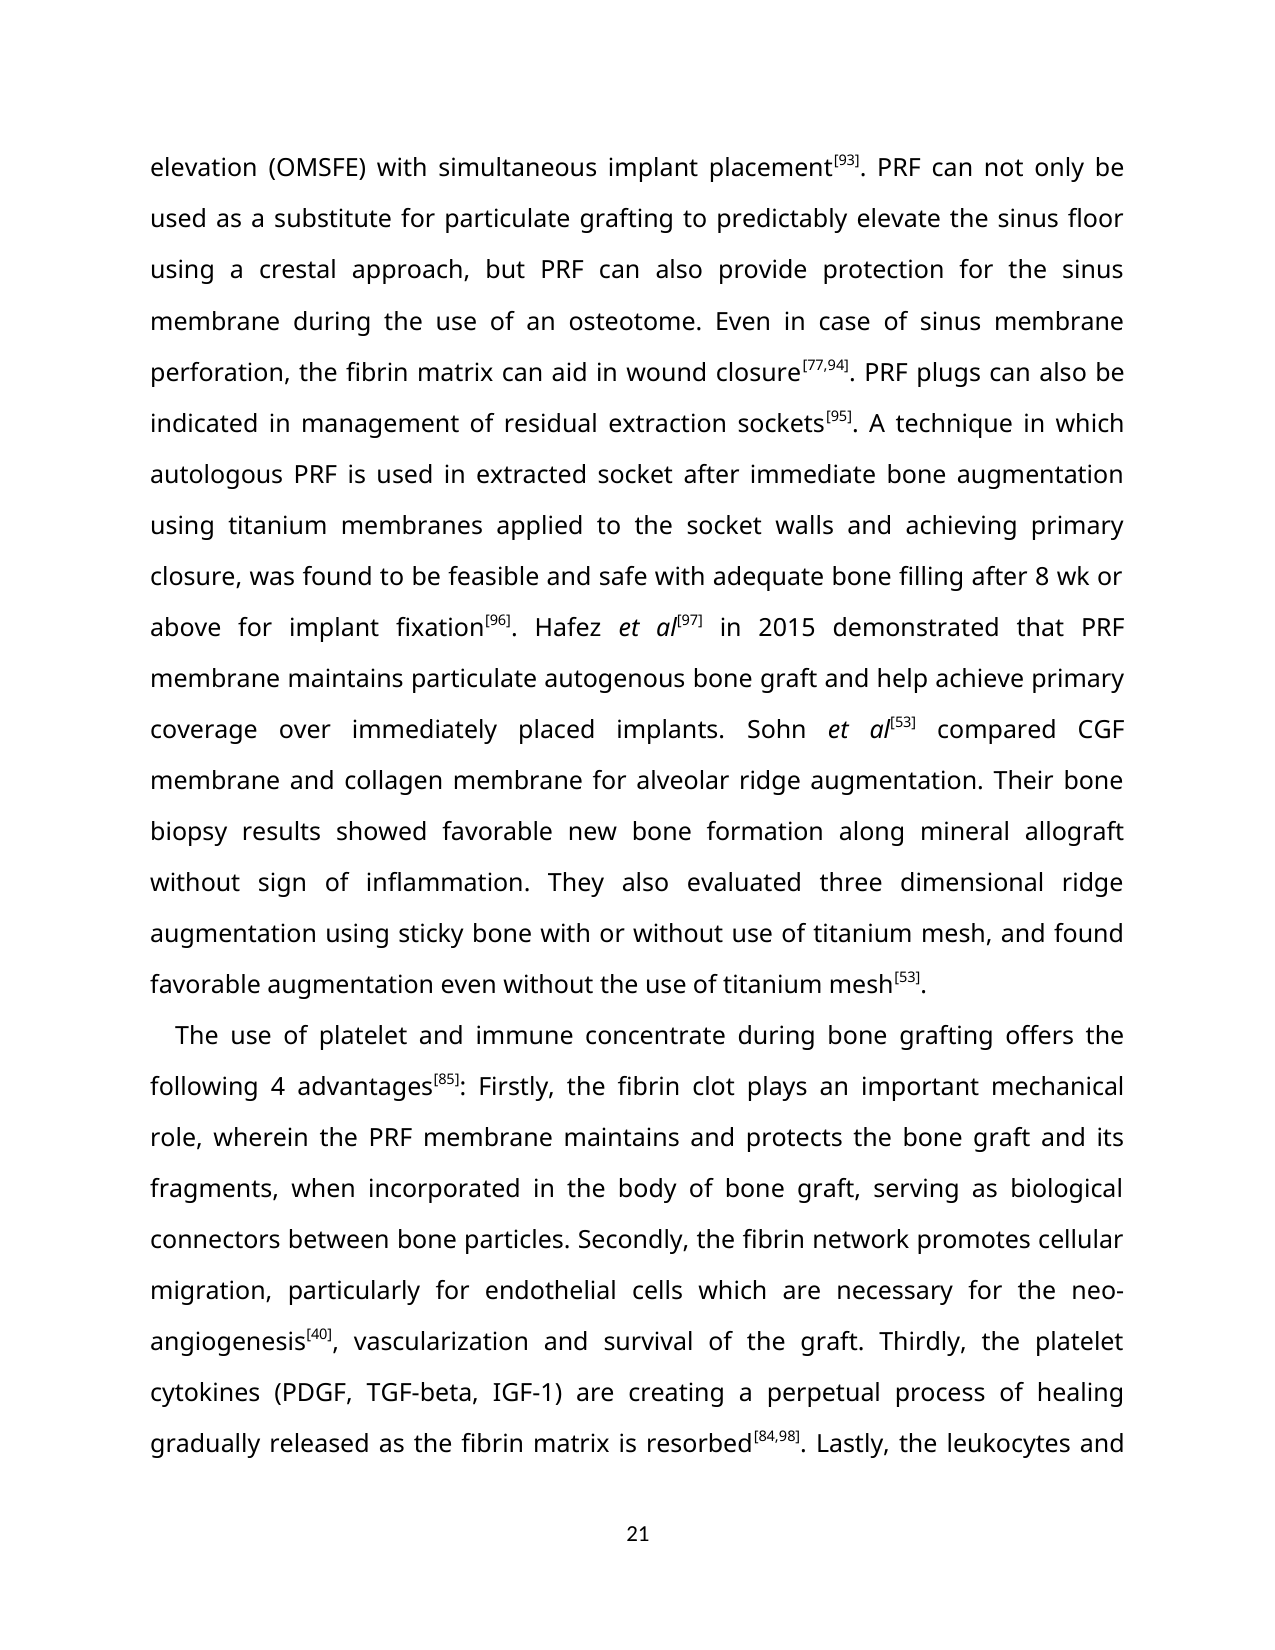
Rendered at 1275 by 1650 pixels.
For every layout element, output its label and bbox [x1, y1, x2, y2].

text [150, 1018, 1125, 1460]
text [150, 150, 1125, 1001]
